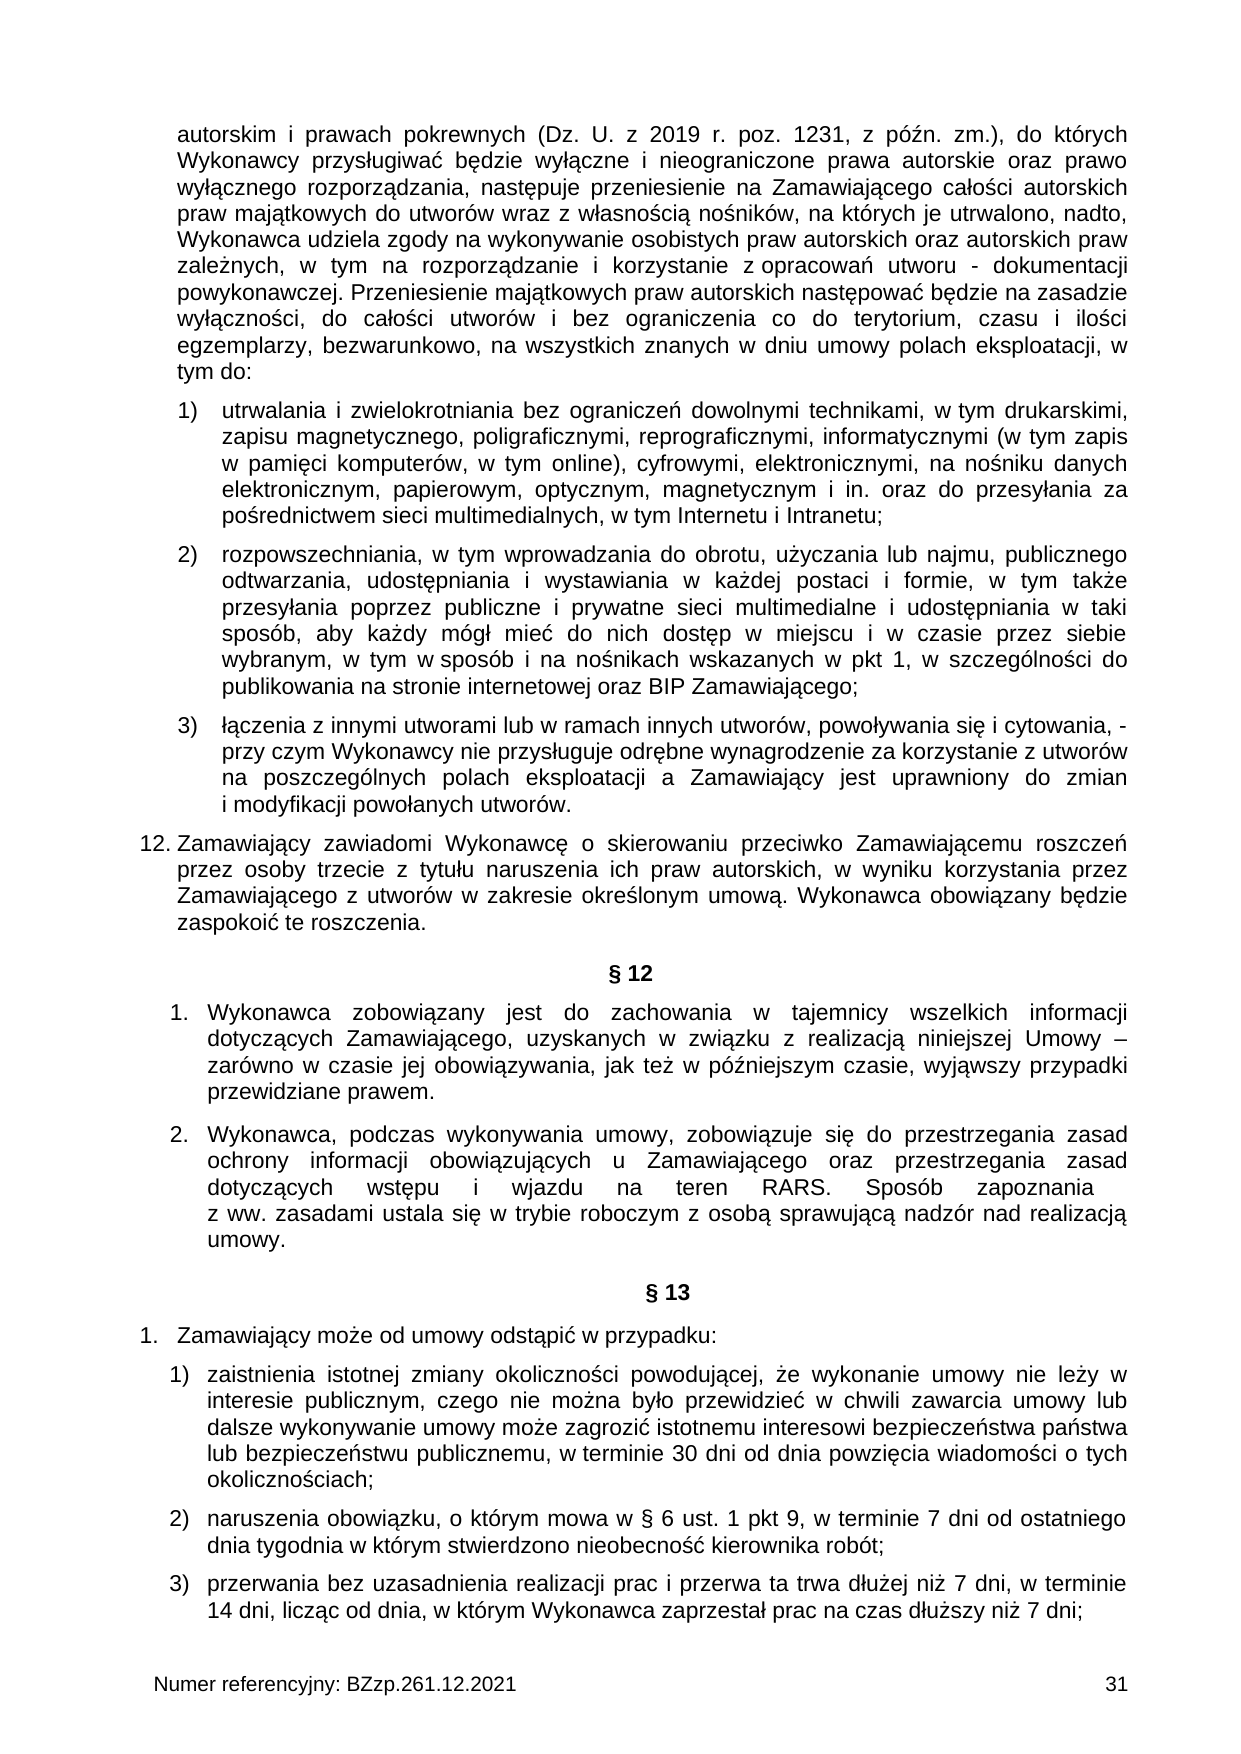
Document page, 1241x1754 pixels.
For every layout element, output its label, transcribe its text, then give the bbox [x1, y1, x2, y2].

text § 12 [133, 960, 1128, 986]
list naruszenia obowiązku, o którym mowa w § 6 ust. 1 pkt 9, w terminie 7 dni od ostatniego dnia tygodnia w którym stwierdzono nieobecność kierownika robót; [169, 1505, 1128, 1558]
list Zamawiający zawiadomi Wykonawcę o skierowaniu przeciwko Zamawiającemu roszczeń przez osoby trzecie z tytułu naruszenia ich praw autorskich, w wyniku korzystania przez Zamawiającego z utworów w zakresie określonym umową. Wykonawca obowiązany będzie zaspokoić te roszczenia. [139, 829, 1128, 935]
list przerwania bez uzasadnienia realizacji prac i przerwa ta trwa dłużej niż 7 dni, w terminie 14 dni, licząc od dnia, w którym Wykonawca zaprzestał prac na czas dłuższy niż 7 dni; [169, 1570, 1128, 1623]
list zaistnienia istotnej zmiany okoliczności powodującej, że wykonanie umowy nie leży w interesie publicznym, czego nie można było przewidzieć w chwili zawarcia umowy lub dalsze wykonywanie umowy może zagrozić istotnemu interesowi bezpieczeństwa państwa lub bezpieczeństwu publicznemu, w terminie 30 dni od dnia powzięcia wiadomości o tych okolicznościach; [169, 1361, 1128, 1493]
list Zamawiający może od umowy odstąpić w przypadku: [139, 1322, 1128, 1348]
list Wykonawca zobowiązany jest do zachowania w tajemnicy wszelkich informacji dotyczących Zamawiającego, uzyskanych w związku z realizacją niniejszej Umowy – zarówno w czasie jej obowiązywania, jak też w późniejszym czasie, wyjąwszy przypadki przewidziane prawem. [169, 999, 1128, 1104]
list § 13 [207, 1279, 1128, 1305]
list łączenia z innymi utworami lub w ramach innych utworów, powoływania się i cytowania, - przy czym Wykonawcy nie przysługuje odrębne wynagrodzenie za korzystanie z utworów na poszczególnych polach eksploatacji a Zamawiający jest uprawniony do zmian i modyfikacji powołanych utworów. [177, 712, 1128, 817]
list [139, 121, 1128, 384]
list rozpowszechniania, w tym wprowadzania do obrotu, użyczania lub najmu, publicznego odtwarzania, udostępniania i wystawiania w każdej postaci i formie, w tym także przesyłania poprzez publiczne i prywatne sieci multimedialne i udostępniania w taki sposób, aby każdy mógł mieć do nich dostęp w miejscu i w czasie przez siebie wybranym, w tym w sposób i na nośnikach wskazanych w pkt 1, w szczególności do publikowania na stronie internetowej oraz BIP Zamawiającego; [177, 541, 1128, 699]
list utrwalania i zwielokrotniania bez ograniczeń dowolnymi technikami, w tym drukarskimi, zapisu magnetycznego, poligraficznymi, reprograficznymi, informatycznymi (w tym zapis w pamięci komputerów, w tym online), cyfrowymi, elektronicznymi, na nośniku danych elektronicznym, papierowym, optycznym, magnetycznym i in. oraz do przesyłania za pośrednictwem sieci multimedialnych, w tym Internetu i Intranetu; [177, 397, 1128, 528]
list Wykonawca, podczas wykonywania umowy, zobowiązuje się do przestrzegania zasad ochrony informacji obowiązujących u Zamawiającego oraz przestrzegania zasad dotyczących wstępu i wjazdu na teren RARS. Sposób zapoznania z ww. zasadami ustala się w trybie roboczym z osobą sprawującą nadzór nad realizacją umowy. [169, 1121, 1128, 1253]
